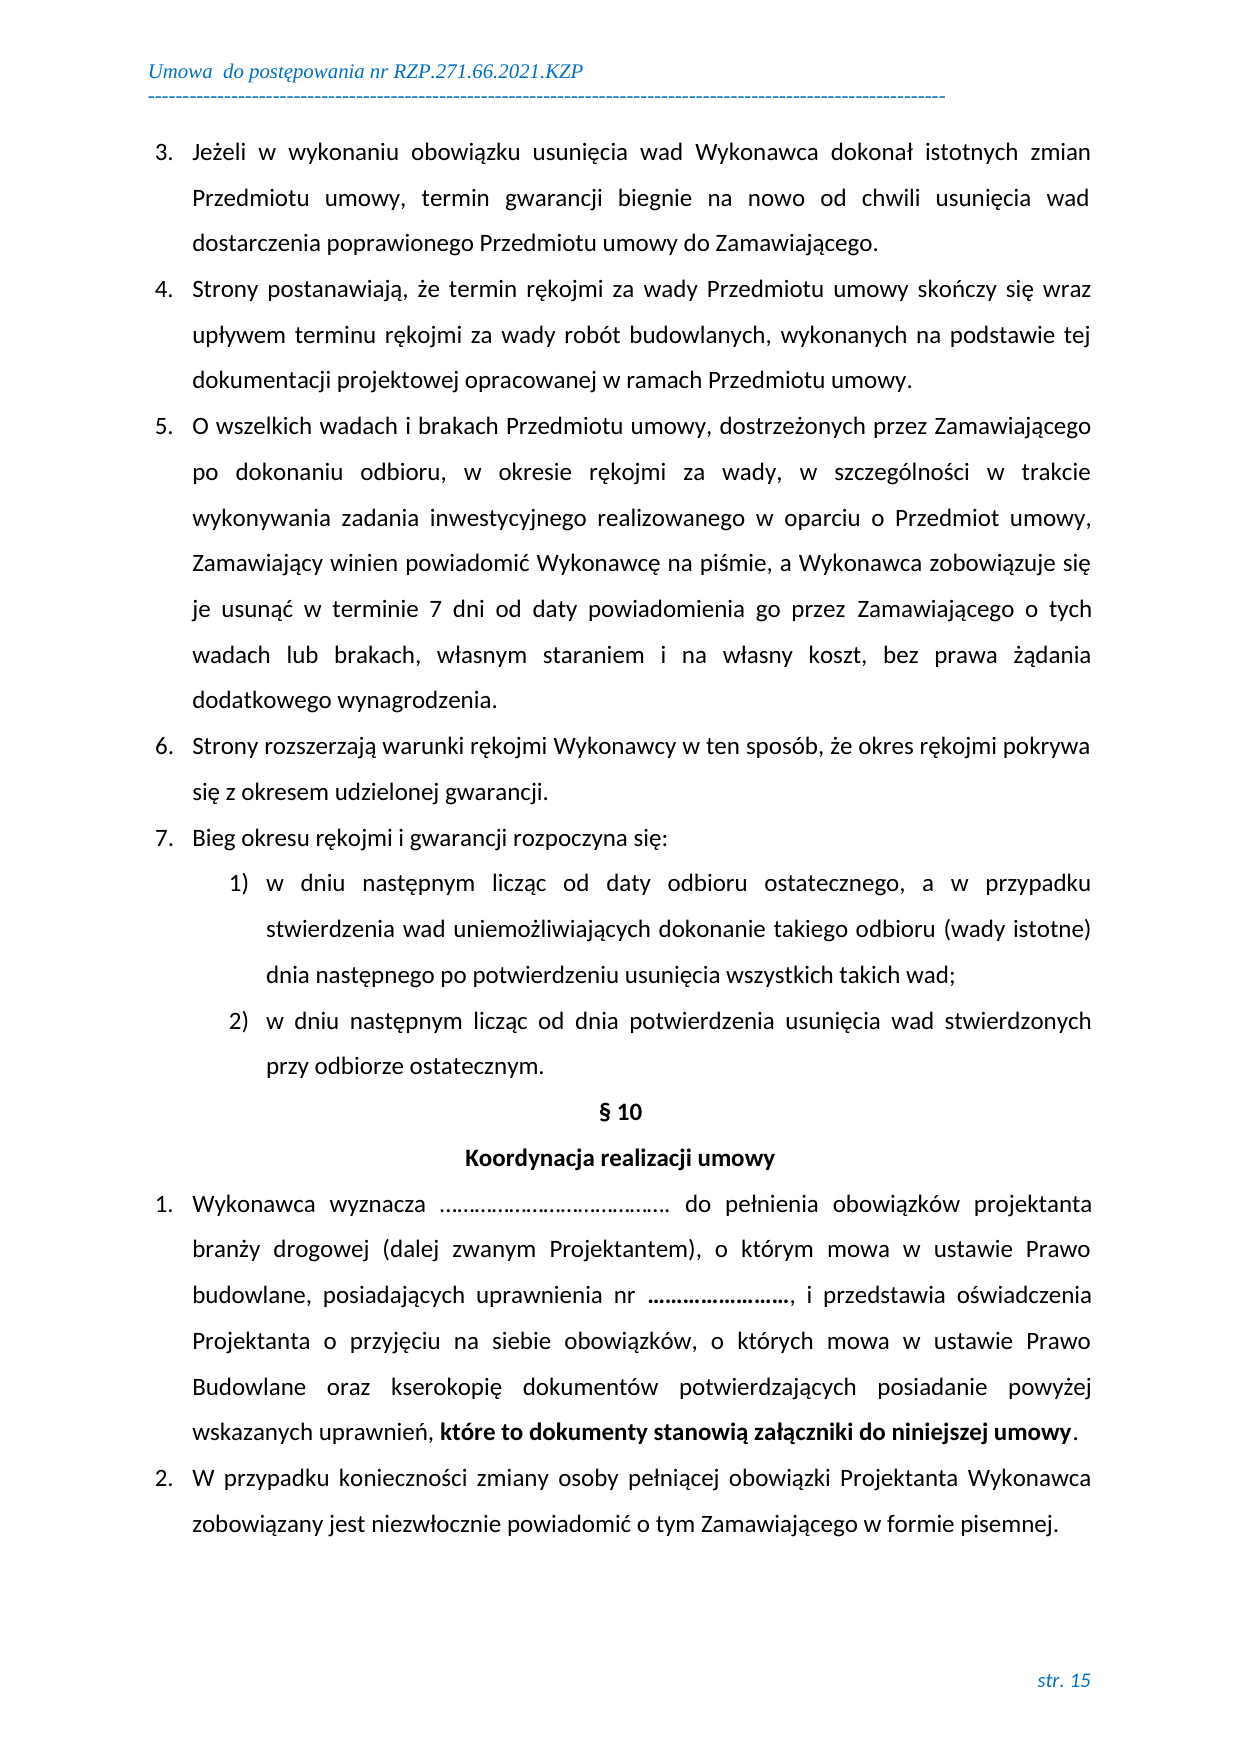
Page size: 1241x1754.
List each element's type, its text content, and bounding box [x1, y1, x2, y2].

list Bieg okresu rękojmi i gwarancji rozpoczyna się: [155, 822, 1092, 852]
list Strony rozszerzają warunki rękojmi Wykonawcy w ten sposób, że okres rękojmi pokrywa się z okresem udzielonej gwarancji. [155, 730, 1092, 807]
list w dniu następnym licząc od dnia potwierdzenia usunięcia wad stwierdzonych przy odbiorze ostatecznym. [229, 1005, 1092, 1081]
list w dniu następnym licząc od daty odbioru ostatecznego, a w przypadku stwierdzenia wad uniemożliwiających dokonanie takiego odbioru (wady istotne) dnia następnego po potwierdzeniu usunięcia wszystkich takich wad; [229, 868, 1092, 989]
list W przypadku konieczności zmiany osoby pełniącej obowiązki Projektanta Wykonawca zobowiązany jest niezwłocznie powiadomić o tym Zamawiającego w formie pisemnej. [154, 1462, 1092, 1538]
list O wszelkich wadach i brakach Przedmiotu umowy, dostrzeżonych przez Zamawiającego po dokonaniu odbioru, w okresie rękojmi za wady, w szczególności w trakcie wykonywania zadania inwestycyjnego realizowanego w oparciu o Przedmiot umowy, Zamawiający winien powiadomić Wykonawcę na piśmie, a Wykonawca zobowiązuje się je usunąć w terminie 7 dni od daty powiadomienia go przez Zamawiającego o tych wadach lub brakach, własnym staraniem i na własny koszt, bez prawa żądania dodatkowego wynagrodzenia. [154, 410, 1092, 715]
list Strony postanawiają, że termin rękojmi za wady Przedmiotu umowy skończy się wraz upływem terminu rękojmi za wady robót budowlanych, wykonanych na podstawie tej dokumentacji projektowej opracowanej w ramach Przedmiotu umowy. [154, 273, 1092, 395]
text Koordynacja realizacji umowy [148, 1142, 1092, 1172]
list Jeżeli w wykonaniu obowiązku usunięcia wad Wykonawca dokonał istotnych zmian Przedmiotu umowy, termin gwarancji biegnie na nowo od chwili usunięcia wad dostarczenia poprawionego Przedmiotu umowy do Zamawiającego. [154, 136, 1092, 258]
list Wykonawca wyznacza …………………………………. do pełnienia obowiązków projektanta branży drogowej (dalej zwanym Projektantem), o którym mowa w ustawie Prawo budowlane, posiadających uprawnienia nr ……………………, i przedstawia oświadczenia Projektanta o przyjęciu na siebie obowiązków, o których mowa w ustawie Prawo Budowlane oraz kserokopię dokumentów potwierdzających posiadanie powyżej wskazanych uprawnień, które to dokumenty stanowią załączniki do niniejszej umowy. [154, 1188, 1092, 1447]
text § 10 [148, 1096, 1092, 1127]
